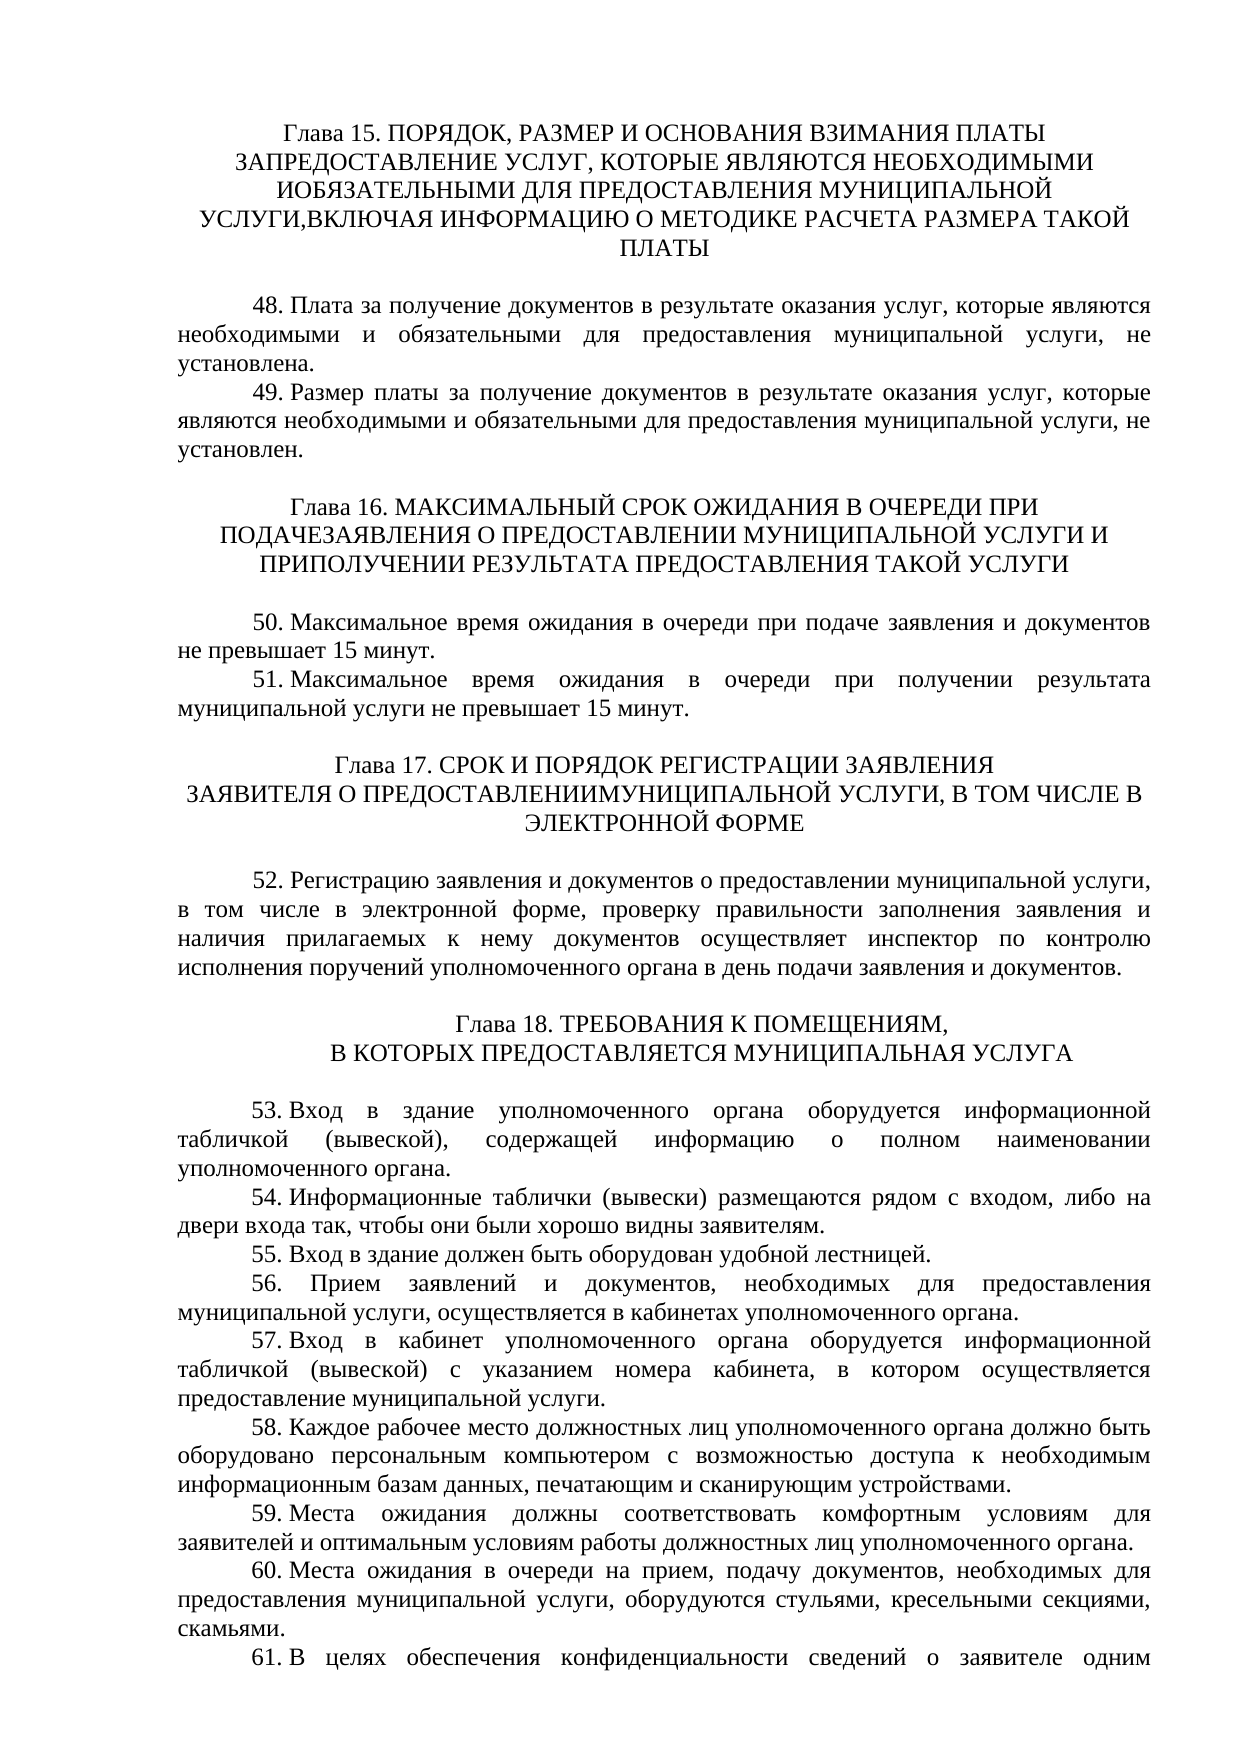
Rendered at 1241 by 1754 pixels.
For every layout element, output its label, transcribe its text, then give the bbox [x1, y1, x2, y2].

text Глава 17. СРОК И ПОРЯДОК РЕГИСТРАЦИИ ЗАЯВЛЕНИЯ [177, 751, 1152, 779]
text 50. Максимальное время ожидания в очереди при подаче заявления и документов не превышает 15 минут. [177, 607, 1152, 664]
text ЗАЯВИТЕЛЯ О ПРЕДОСТАВЛЕНИИМУНИЦИПАЛЬНОЙ УСЛУГИ, В ТОМ ЧИСЛЕ В ЭЛЕКТРОННОЙ ФОРМЕ [177, 779, 1152, 837]
text 56. Прием заявлений и документов, необходимых для предоставления муниципальной услуги, осуществляется в кабинетах уполномоченного органа. [177, 1268, 1152, 1326]
text 51. Максимальное время ожидания в очереди при получении результата муниципальной услуги не превышает 15 минут. [177, 664, 1152, 722]
text 53. Вход в здание уполномоченного органа оборудуется информационной табличкой (вывеской), содержащей информацию о полном наименовании уполномоченного органа. [177, 1096, 1152, 1182]
text 54. Информационные таблички (вывески) размещаются рядом с входом, либо на двери входа так, чтобы они были хорошо видны заявителям. [177, 1182, 1152, 1239]
text 55. Вход в здание должен быть оборудован удобной лестницей. [177, 1239, 1152, 1268]
text 58. Каждое рабочее место должностных лиц уполномоченного органа должно быть оборудовано персональным компьютером с возможностью доступа к необходимым информационным базам данных, печатающим и сканирующим устройствами. [177, 1412, 1152, 1498]
text 52. Регистрацию заявления и документов о предоставлении муниципальной услуги, в том числе в электронной форме, проверку правильности заполнения заявления и наличия прилагаемых к нему документов осуществляет инспектор по контролю исполнения поручений уполномоченного органа в день подачи заявления и документов. [177, 866, 1152, 981]
text Глава 15. ПОРЯДОК, РАЗМЕР И ОСНОВАНИЯ ВЗИМАНИЯ ПЛАТЫ ЗАПРЕДОСТАВЛЕНИЕ УСЛУГ, КОТОРЫЕ ЯВЛЯЮТСЯ НЕОБХОДИМЫМИ ИОБЯЗАТЕЛЬНЫМИ ДЛЯ ПРЕДОСТАВЛЕНИЯ МУНИЦИПАЛЬНОЙ УСЛУГИ,ВКЛЮЧАЯ ИНФОРМАЦИЮ О МЕТОДИКЕ РАСЧЕТА РАЗМЕРА ТАКОЙ ПЛАТЫ [177, 118, 1152, 262]
text 60. Места ожидания в очереди на прием, подачу документов, необходимых для предоставления муниципальной услуги, оборудуются стульями, кресельными секциями, скамьями. [177, 1556, 1152, 1642]
text В КОТОРЫХ ПРЕДОСТАВЛЯЕТСЯ МУНИЦИПАЛЬНАЯ УСЛУГА [177, 1038, 1152, 1067]
text Глава 18. ТРЕБОВАНИЯ К ПОМЕЩЕНИЯМ, [177, 1009, 1152, 1038]
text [177, 1642, 1152, 1671]
text Глава 16. МАКСИМАЛЬНЫЙ СРОК ОЖИДАНИЯ В ОЧЕРЕДИ ПРИ ПОДАЧЕЗАЯВЛЕНИЯ О ПРЕДОСТАВЛЕНИИ МУНИЦИПАЛЬНОЙ УСЛУГИ И ПРИПОЛУЧЕНИИ РЕЗУЛЬТАТА ПРЕДОСТАВЛЕНИЯ ТАКОЙ УСЛУГИ [177, 492, 1152, 578]
text 49. Размер платы за получение документов в результате оказания услуг, которые являются необходимыми и обязательными для предоставления муниципальной услуги, не установлен. [177, 377, 1152, 463]
text 57. Вход в кабинет уполномоченного органа оборудуется информационной табличкой (вывеской) с указанием номера кабинета, в котором осуществляется предоставление муниципальной услуги. [177, 1326, 1152, 1412]
text 59. Места ожидания должны соответствовать комфортным условиям для заявителей и оптимальным условиям работы должностных лиц уполномоченного органа. [177, 1498, 1152, 1556]
text 48. Плата за получение документов в результате оказания услуг, которые являются необходимыми и обязательными для предоставления муниципальной услуги, не установлена. [177, 291, 1152, 377]
